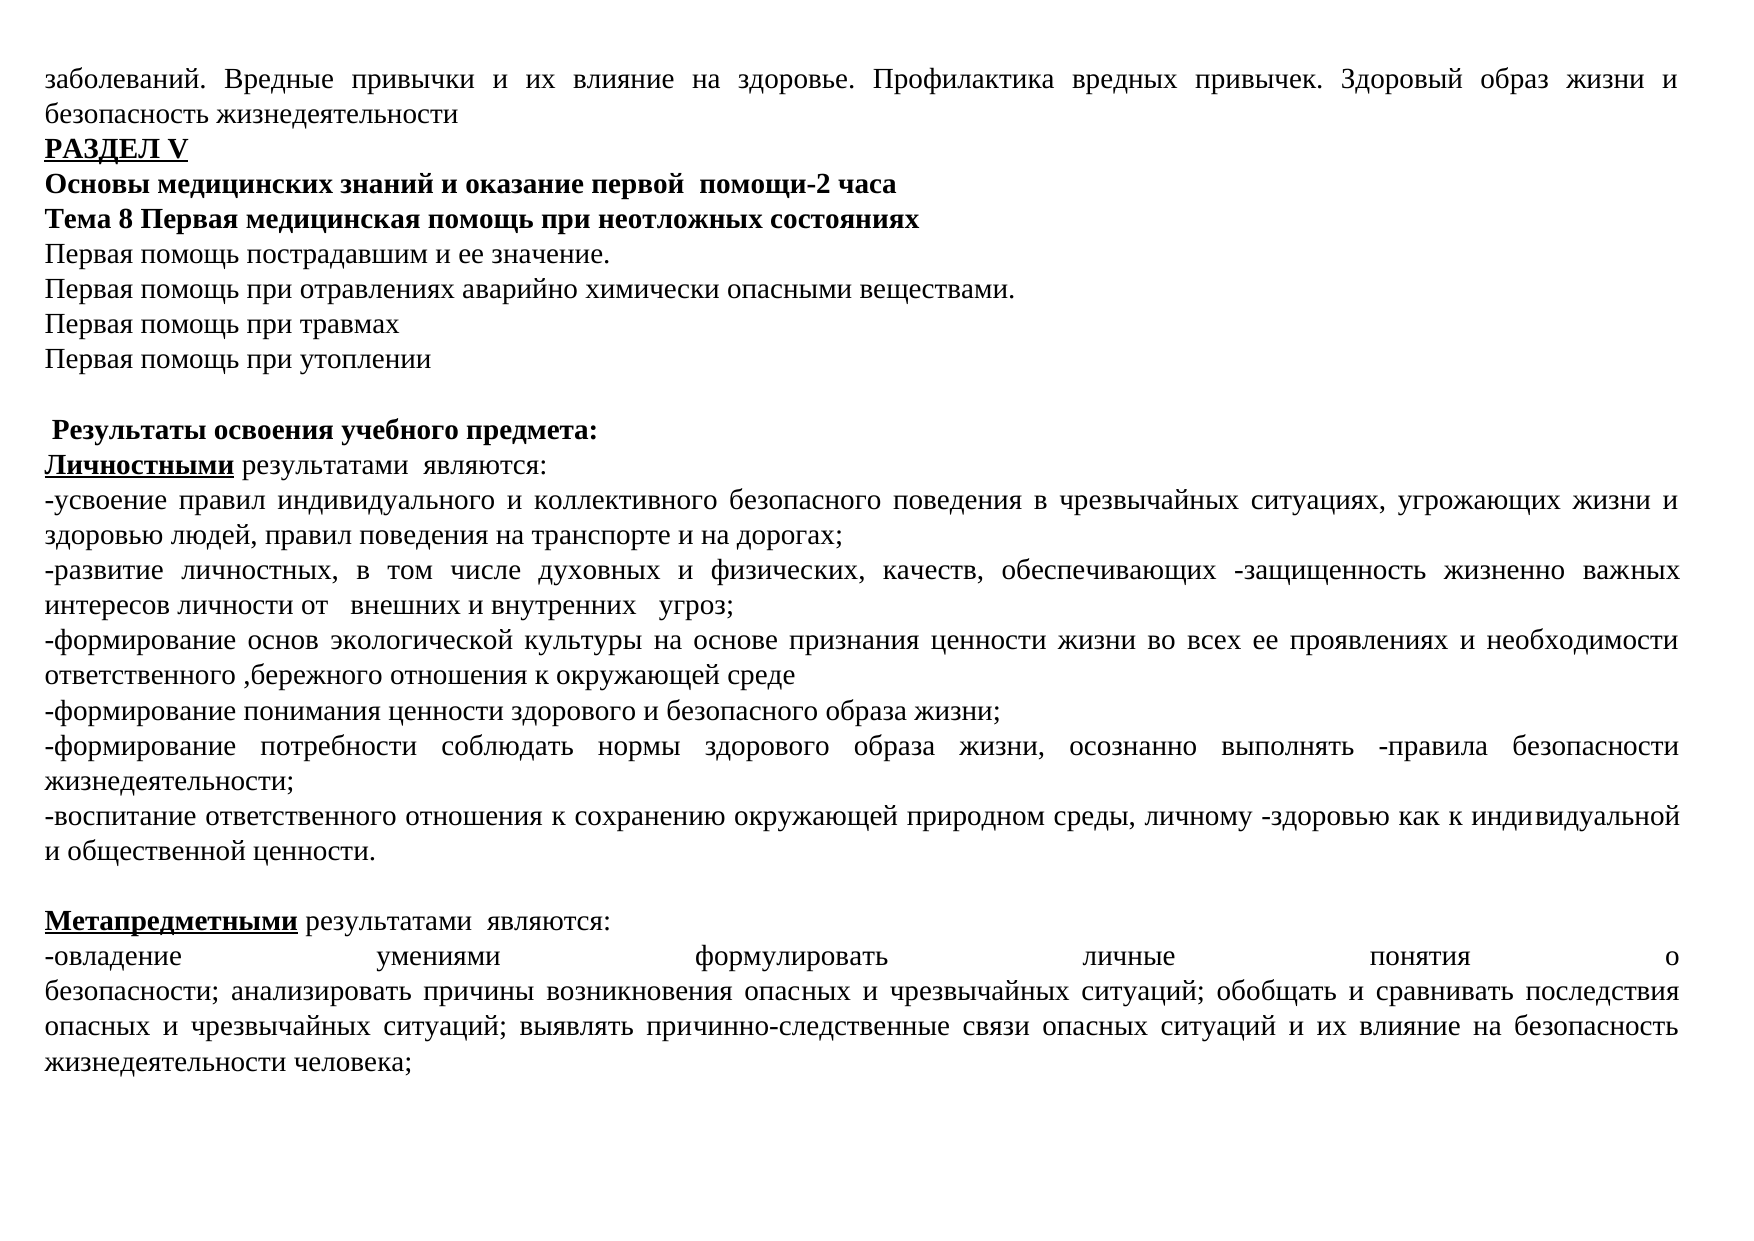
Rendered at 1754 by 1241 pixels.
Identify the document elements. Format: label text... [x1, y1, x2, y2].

text -формирование основ экологической культуры на основе признания ценности жизни во всех ее проявлениях и необходимости ответственного ,бережного отношения к окружающей среде [44, 621, 1680, 691]
text -овладение умениями формулировать личные понятия о безопасности; анализировать причины возникновения опасных и чрезвычайных ситуаций; обобщать и сравнивать последствия опасных и чрезвычайных ситуаций; выявлять причинно-следственные связи опасных ситуаций и их влияние на безопасность жизнедеятельности человека; [44, 937, 1680, 1077]
text -формирование потребности соблюдать нормы здорового образа жизни, осознанно выполнять -правила безопасности жизнедеятельности; [44, 726, 1680, 796]
text Личностными результатами являются: [44, 445, 1680, 480]
text Первая помощь при утоплении [44, 340, 1680, 375]
text Тема 8 Первая медицинская помощь при неотложных состояниях [44, 199, 1680, 235]
text РАЗДЕЛ V [44, 129, 1680, 164]
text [44, 59, 1680, 129]
text -формирование понимания ценности здорового и безопасного образа жизни; [44, 691, 1680, 726]
text Метапредметными результатами являются: [44, 902, 1680, 937]
text Первая помощь при отравлениях аварийно химически опасными веществами. [44, 270, 1680, 305]
text Первая помощь при травмах [44, 305, 1680, 340]
text Первая помощь пострадавшим и ее значение. [44, 235, 1680, 270]
text -усвоение правил индивидуального и коллективного безопасного поведения в чрезвычайных ситуациях, угрожающих жизни и здоровью людей, правил поведения на транспорте и на дорогах; [44, 480, 1680, 551]
text -развитие личностных, в том числе духовных и физических, качеств, обеспечивающих -защищенность жизненно важных интересов личности от внешних и внутренних угроз; [44, 551, 1680, 621]
text -воспитание ответственного отношения к сохранению окружающей природном среды, личному -здоровью как к индивидуальной и общественной ценности. [44, 796, 1680, 867]
text Основы медицинских знаний и оказание первой помощи-2 часа [44, 164, 1680, 199]
text Результаты освоения учебного предмета: [44, 410, 1680, 445]
